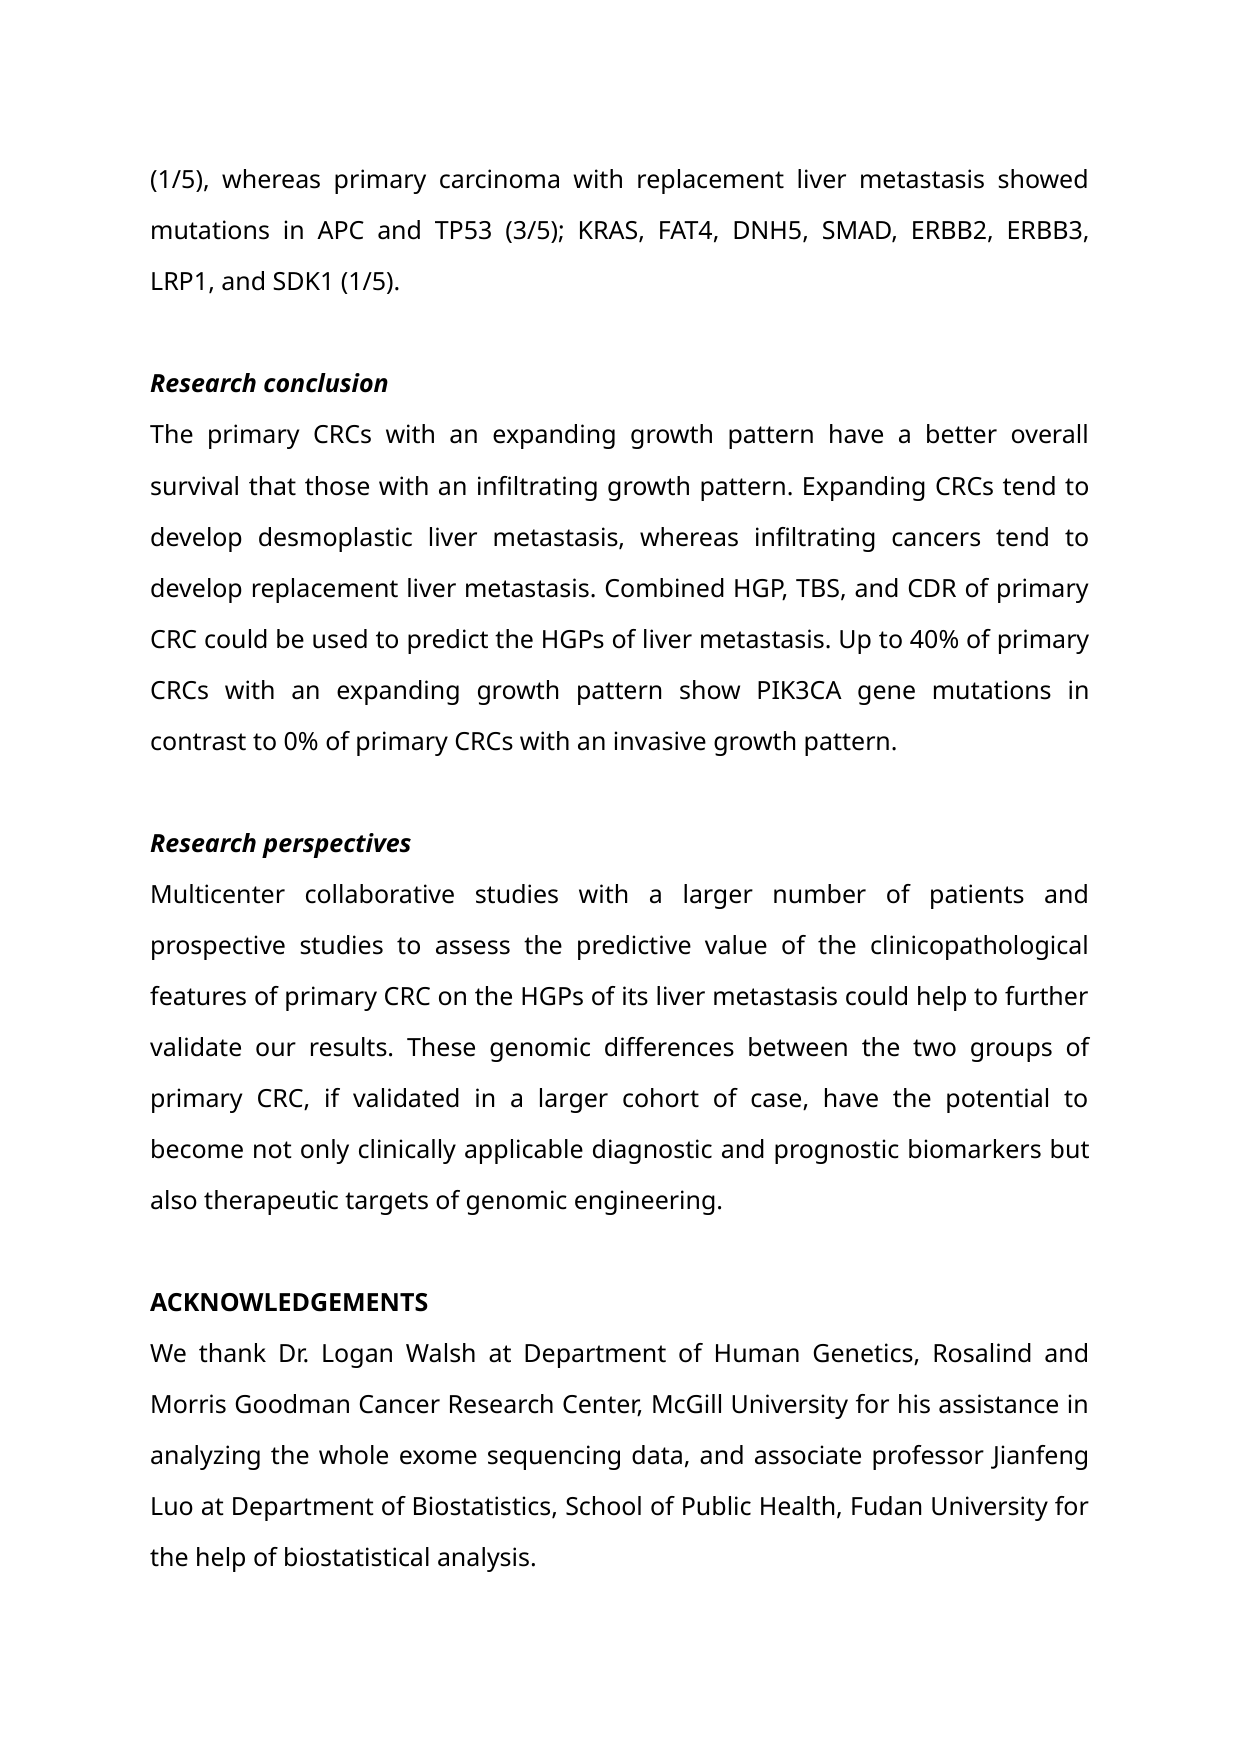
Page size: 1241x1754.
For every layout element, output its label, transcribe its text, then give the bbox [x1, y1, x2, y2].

text The primary CRCs with an expanding growth pattern have a better overall survival that those with an infiltrating growth pattern. Expanding CRCs tend to develop desmoplastic liver metastasis, whereas infiltrating cancers tend to develop replacement liver metastasis. Combined HGP, TBS, and CDR of primary CRC could be used to predict the HGPs of liver metastasis. Up to 40% of primary CRCs with an expanding growth pattern show PIK3CA gene mutations in contrast to 0% of primary CRCs with an invasive growth pattern. [150, 417, 1090, 757]
text We thank Dr. Logan Walsh at Department of Human Genetics, Rosalind and Morris Goodman Cancer Research Center, McGill University for his assistance in analyzing the whole exome sequencing data, and associate professor Jianfeng Luo at Department of Biostatistics, School of Public Health, Fudan University for the help of biostatistical analysis. [150, 1336, 1090, 1574]
text Research perspectives [150, 826, 1090, 859]
text ACKNOWLEDGEMENTS [150, 1285, 1090, 1319]
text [150, 162, 1090, 298]
text Multicenter collaborative studies with a larger number of patients and prospective studies to assess the predictive value of the clinicopathological features of primary CRC on the HGPs of its liver metastasis could help to further validate our results. These genomic differences between the two groups of primary CRC, if validated in a larger cohort of case, have the potential to become not only clinically applicable diagnostic and prognostic biomarkers but also therapeutic targets of genomic engineering. [150, 877, 1090, 1217]
text Research conclusion [150, 366, 1090, 400]
